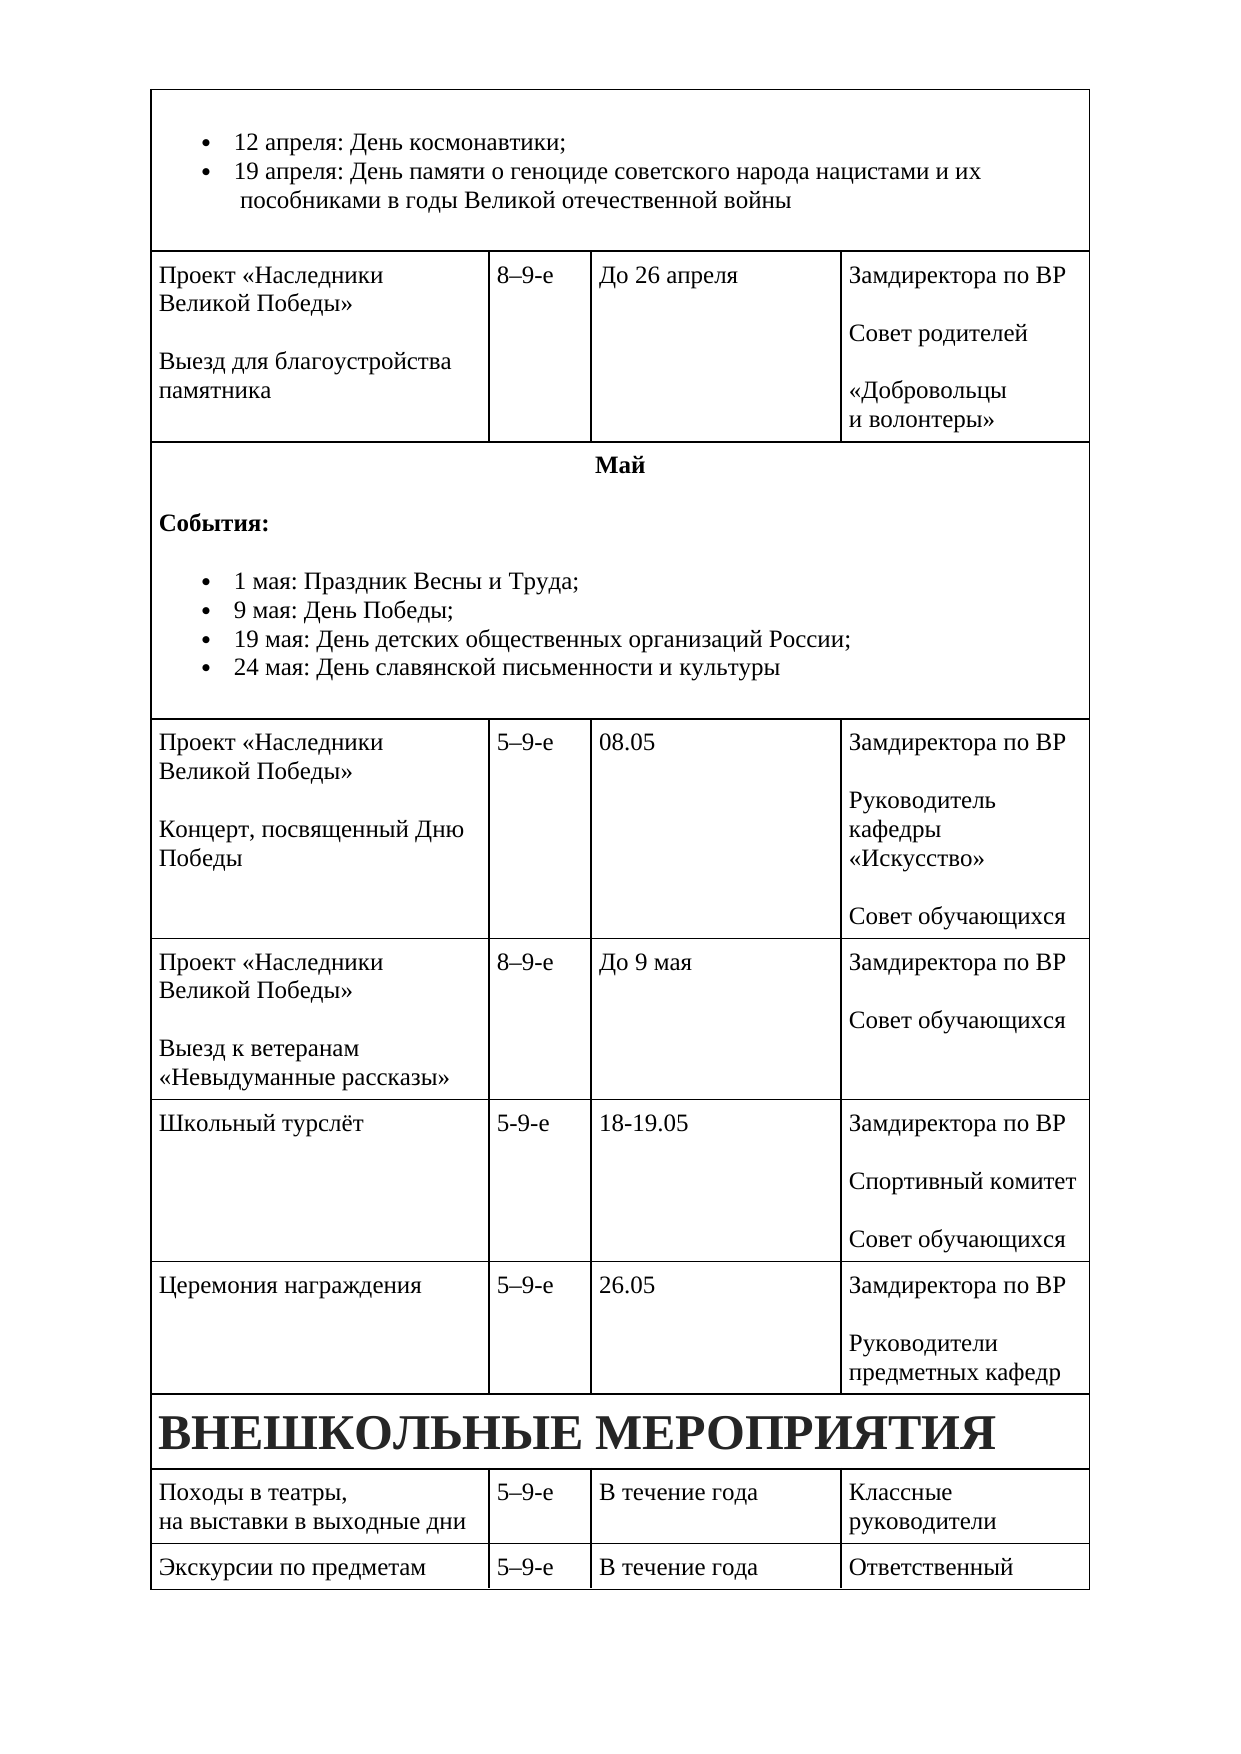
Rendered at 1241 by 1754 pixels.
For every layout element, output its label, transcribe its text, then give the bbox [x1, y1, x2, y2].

table_cell 8–9-е [490, 939, 590, 1099]
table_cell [152, 90, 1089, 250]
table_cell Проект «Наследники Великой Победы» Выезд для благоустройства памятника [152, 252, 488, 441]
table_cell Проект «Наследники Великой Победы» Концерт, посвященный Дню Победы [152, 720, 488, 937]
table_cell Церемония награждения [152, 1262, 488, 1393]
table_cell До 26 апреля [592, 252, 840, 441]
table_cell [152, 1544, 488, 1588]
table_cell 5–9-е [490, 1262, 590, 1393]
table_cell Замдиректора по ВР Руководитель кафедры «Искусство» Совет обучающихся [842, 720, 1089, 937]
table_cell Замдиректора по ВР Руководители предметных кафедр [842, 1262, 1089, 1393]
table_cell Замдиректора по ВР Совет родителей «Добровольцы и волонтеры» [842, 252, 1089, 441]
table_cell Май События: 1 мая: Праздник Весны и Труда; 9 мая: День Победы; 19 мая: День детских общественных организаций России; 24 мая: День славянской письменности и культуры [152, 443, 1089, 718]
table_cell Походы в театры, на выставки в выходные дни [152, 1470, 488, 1542]
table_cell 5–9-е [490, 720, 590, 937]
table_cell Проект «Наследники Великой Победы» Выезд к ветеранам «Невыдуманные рассказы» [152, 939, 488, 1099]
table_cell Школьный турслёт [152, 1100, 488, 1261]
table_cell ВНЕШКОЛЬНЫЕ МЕРОПРИЯТИЯ [152, 1395, 1089, 1468]
table_cell 8–9-е [490, 252, 590, 441]
table_cell 5–9-е [490, 1544, 590, 1588]
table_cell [842, 1544, 1089, 1588]
table_cell Замдиректора по ВР Спортивный комитет Совет обучающихся [842, 1100, 1089, 1261]
table_cell 5–9-е [490, 1470, 590, 1542]
table_cell Классные руководители [842, 1470, 1089, 1542]
table_cell 5-9-е [490, 1100, 590, 1261]
table_cell До 9 мая [592, 939, 840, 1099]
table_cell 08.05 [592, 720, 840, 937]
table_cell 26.05 [592, 1262, 840, 1393]
table_cell В течение года [592, 1544, 840, 1588]
table_cell 18-19.05 [592, 1100, 840, 1261]
table_cell Замдиректора по ВР Совет обучающихся [842, 939, 1089, 1099]
table_cell В течение года [592, 1470, 840, 1542]
